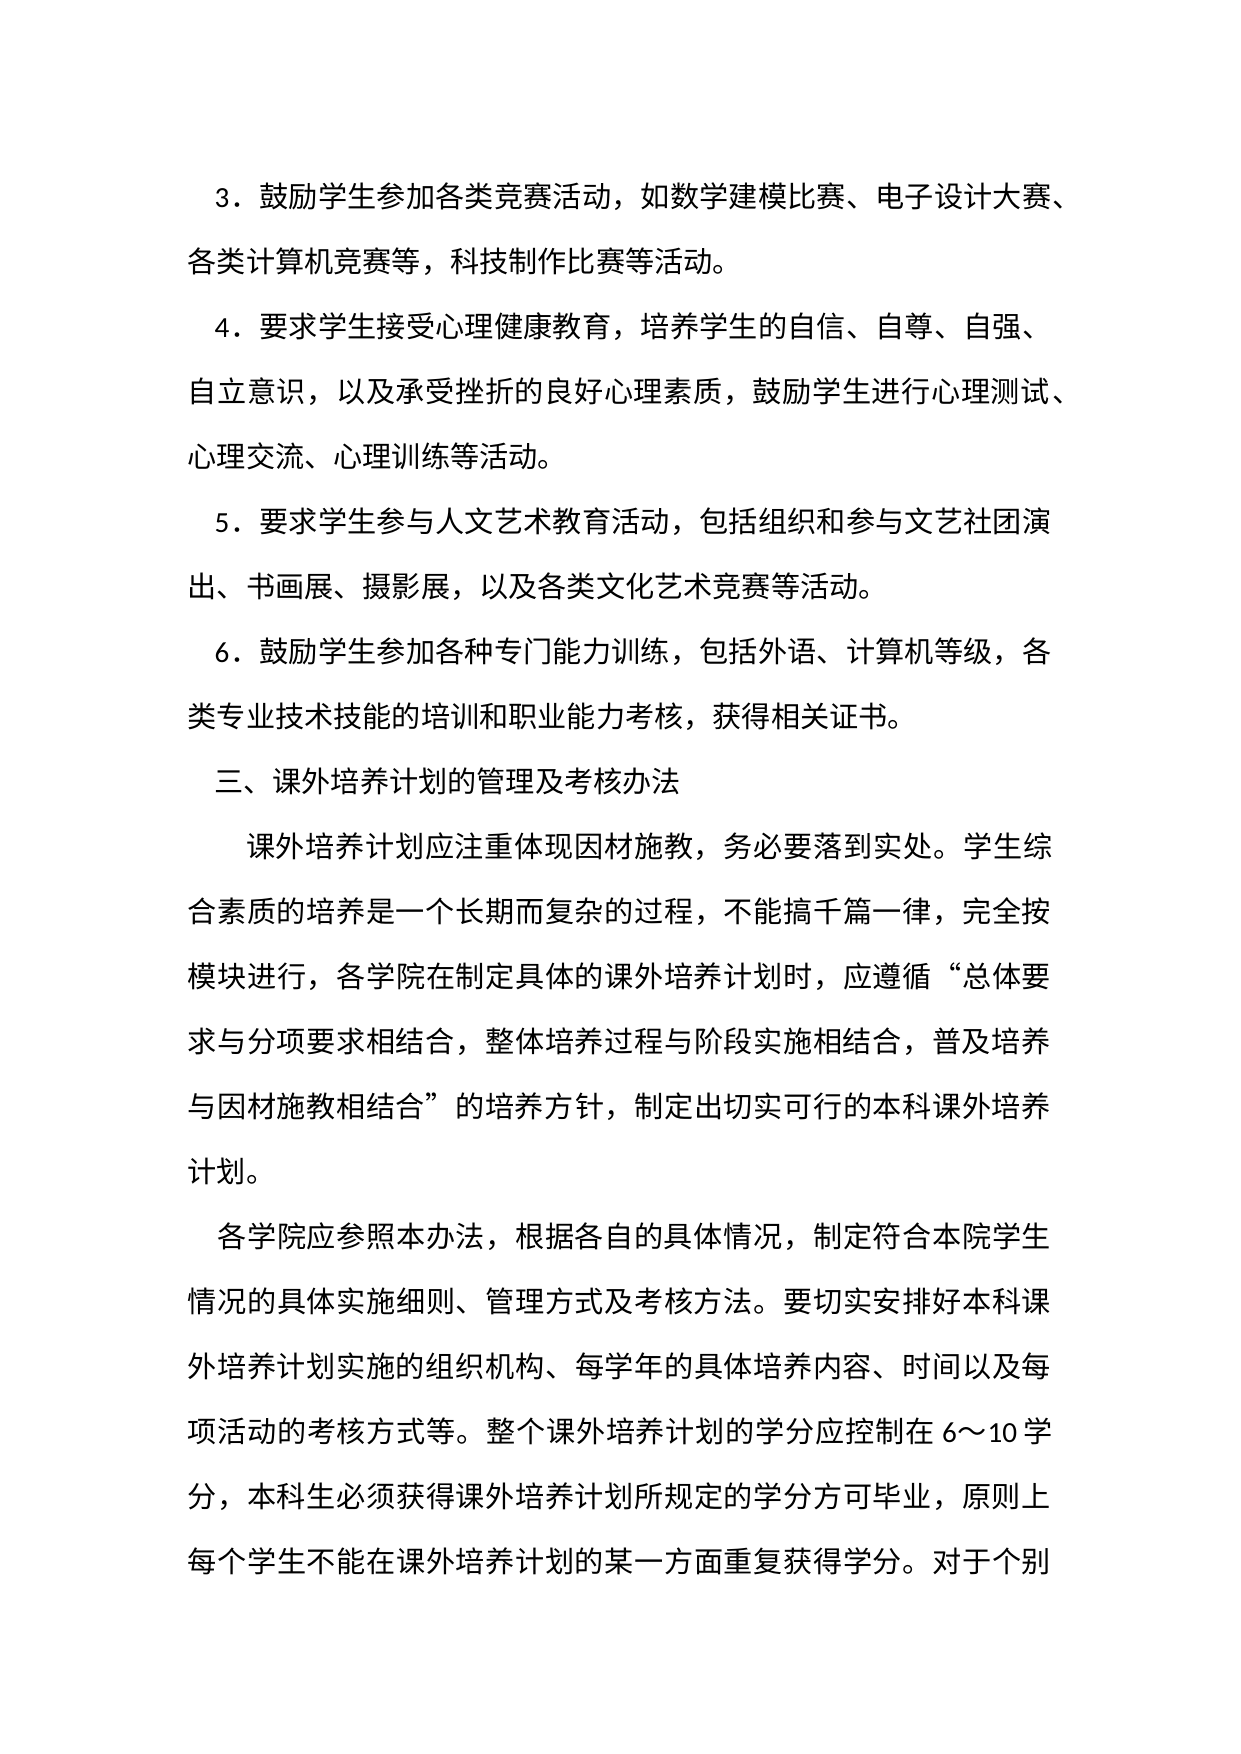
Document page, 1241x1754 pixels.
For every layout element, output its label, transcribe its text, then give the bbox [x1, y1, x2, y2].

text 5．要求学生参与人文艺术教育活动，包括组织和参与文艺社团演出、书画展、摄影展，以及各类文化艺术竞赛等活动。 [187, 487, 1053, 617]
text 6．鼓励学生参加各种专门能力训练，包括外语、计算机等级，各类专业技术技能的培训和职业能力考核，获得相关证书。 [187, 617, 1053, 747]
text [187, 1202, 1053, 1592]
text 4．要求学生接受心理健康教育，培养学生的自信、自尊、自强、自立意识，以及承受挫折的良好心理素质，鼓励学生进行心理测试、心理交流、心理训练等活动。 [187, 292, 1053, 487]
text 课外培养计划应注重体现因材施教，务必要落到实处。学生综合素质的培养是一个长期而复杂的过程，不能搞千篇一律，完全按模块进行，各学院在制定具体的课外培养计划时，应遵循“总体要求与分项要求相结合，整体培养过程与阶段实施相结合，普及培养与因材施教相结合”的培养方针，制定出切实可行的本科课外培养计划。 [187, 812, 1053, 1202]
text 3．鼓励学生参加各类竞赛活动，如数学建模比赛、电子设计大赛、各类计算机竞赛等，科技制作比赛等活动。 [187, 162, 1053, 292]
text 三、课外培养计划的管理及考核办法 [187, 747, 1053, 812]
